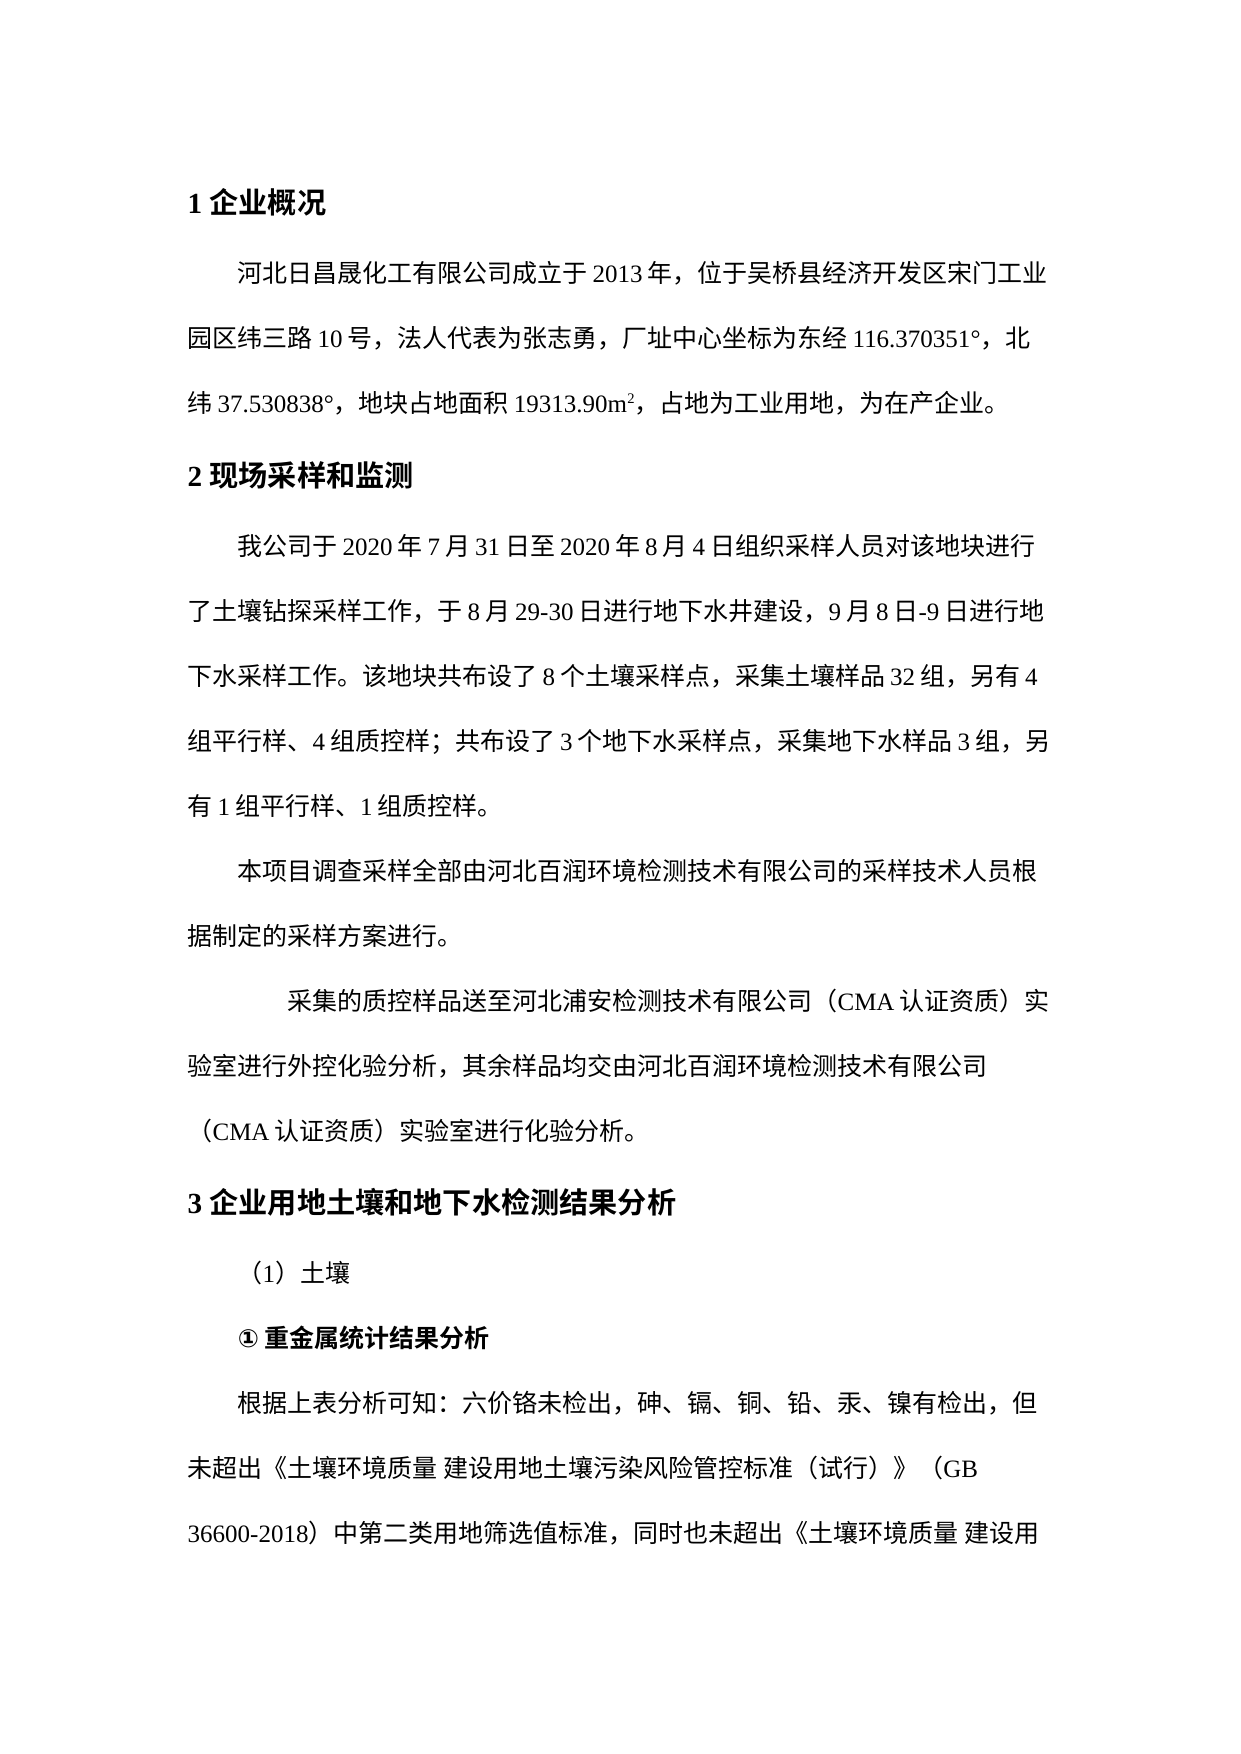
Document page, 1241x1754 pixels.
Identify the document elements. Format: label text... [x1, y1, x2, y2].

subtitle 1 企业概况 [187, 168, 1053, 233]
text 我公司于2020年7月31日至2020年8月4日组织采样人员对该地块进行了土壤钻探采样工作，于8月29-30日进行地下水井建设，9月8日-9日进行地下水采样工作。该地块共布设了8个土壤采样点，采集土壤样品32组，另有4组平行样、4组质控样；共布设了3个地下水采样点，采集地下水样品3组，另有1组平行样、1组质控样。 [187, 512, 1053, 837]
subtitle 3 企业用地土壤和地下水检测结果分析 [187, 1168, 1053, 1233]
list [187, 1369, 1053, 1564]
list ①重金属统计结果分析 [187, 1304, 1053, 1369]
text （1）土壤 [187, 1239, 1053, 1304]
subtitle 2 现场采样和监测 [187, 441, 1053, 506]
text 本项目调查采样全部由河北百润环境检测技术有限公司的采样技术人员根据制定的采样方案进行。 [187, 837, 1053, 967]
text 河北日昌晟化工有限公司成立于2013年，位于吴桥县经济开发区宋门工业园区纬三路10号，法人代表为张志勇，厂址中心坐标为东经116.370351°，北纬37.530838°，地块占地面积19313.90m2，占地为工业用地，为在产企业。 [187, 239, 1053, 434]
text 采集的质控样品送至河北浦安检测技术有限公司（CMA认证资质）实验室进行外控化验分析，其余样品均交由河北百润环境检测技术有限公司（CMA认证资质）实验室进行化验分析。 [187, 967, 1053, 1162]
